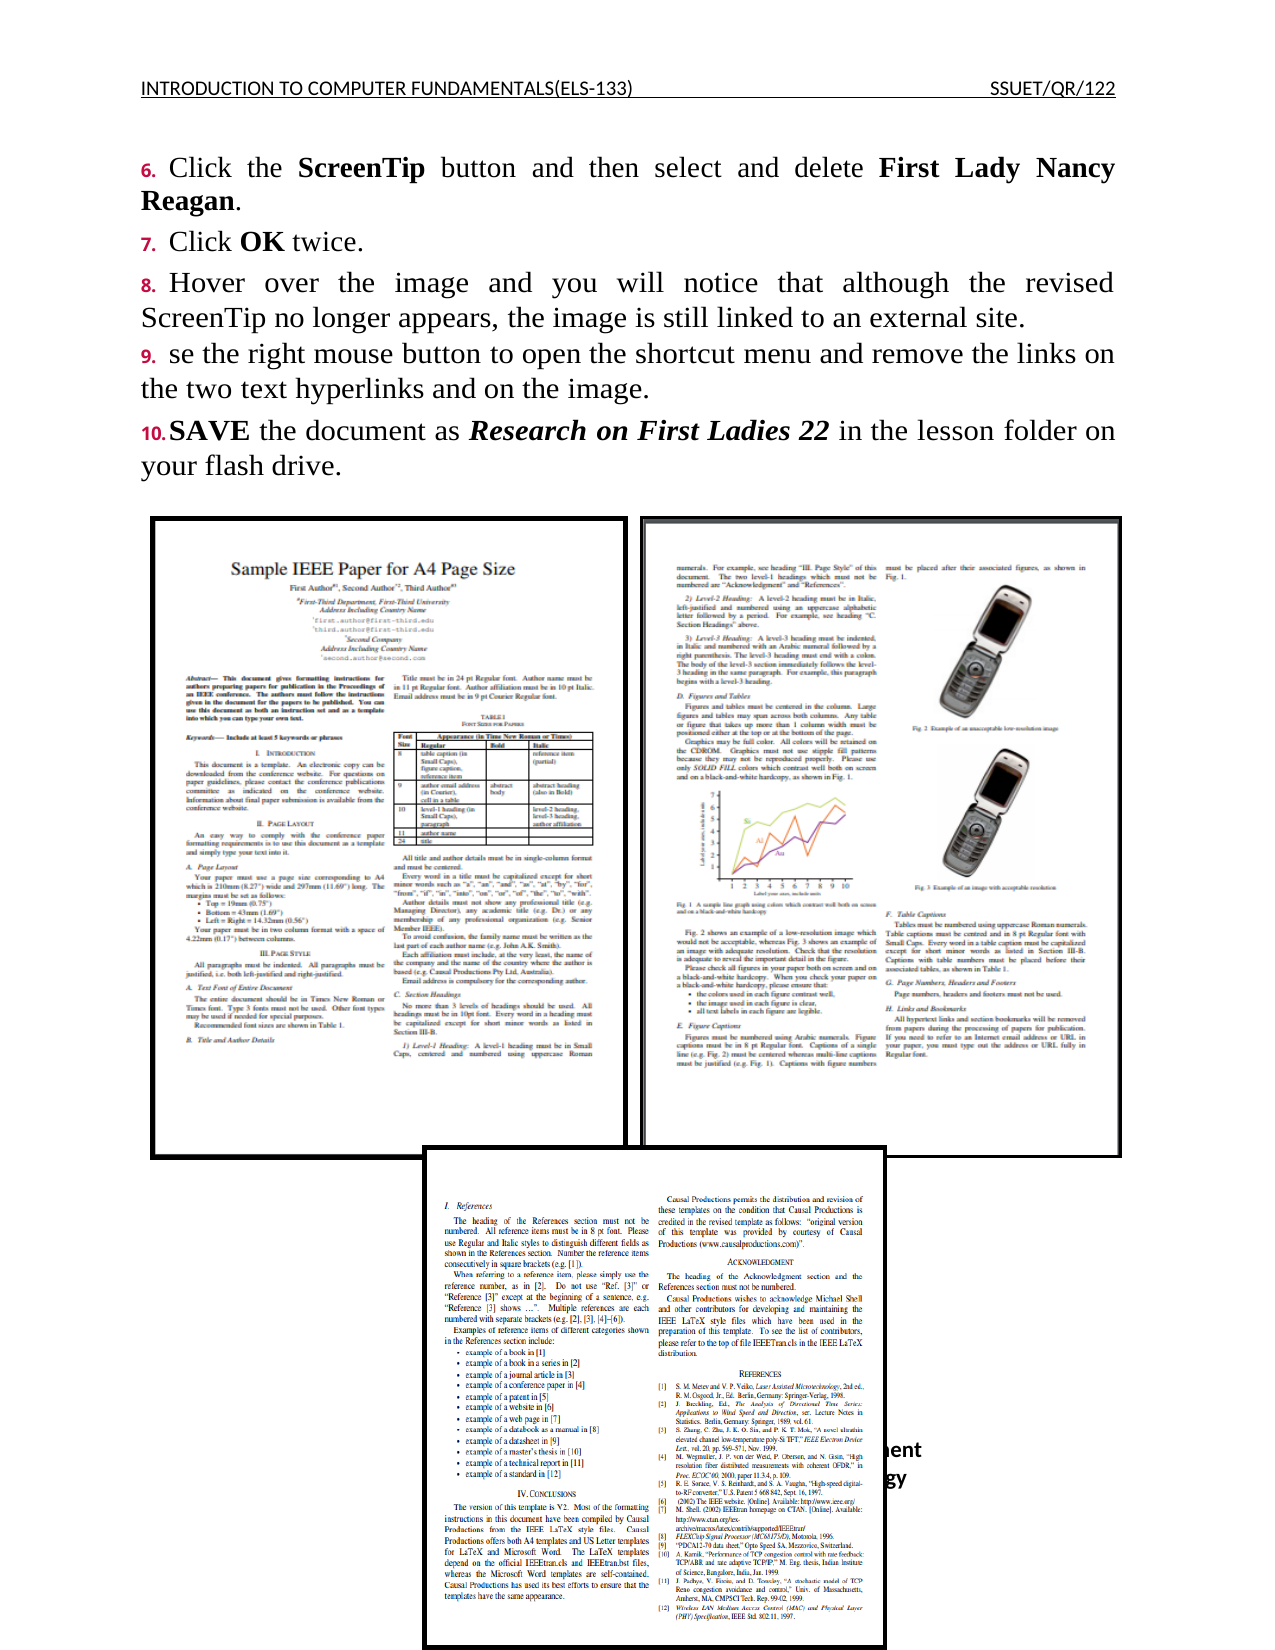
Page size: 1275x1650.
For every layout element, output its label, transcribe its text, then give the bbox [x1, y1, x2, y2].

list se the right mouse button to open the shortcut menu and remove the links on the two text hyperlinks and on the image. [141, 336, 1116, 405]
list Click OK twice. [141, 224, 1116, 258]
list Hover over the image and you will notice that although the revised ScreenTip no longer appears, the image is still linked to an external site. [141, 265, 1116, 334]
picture [427, 1150, 883, 1645]
picture [643, 519, 1119, 1155]
list Click the ScreenTip button and then select and delete First Lady Nancy Reagan. [141, 150, 1116, 217]
list SAVE the document as Research on First Ladies 22 in the lesson folder on your flash drive. [141, 413, 1116, 481]
picture [155, 521, 623, 1155]
